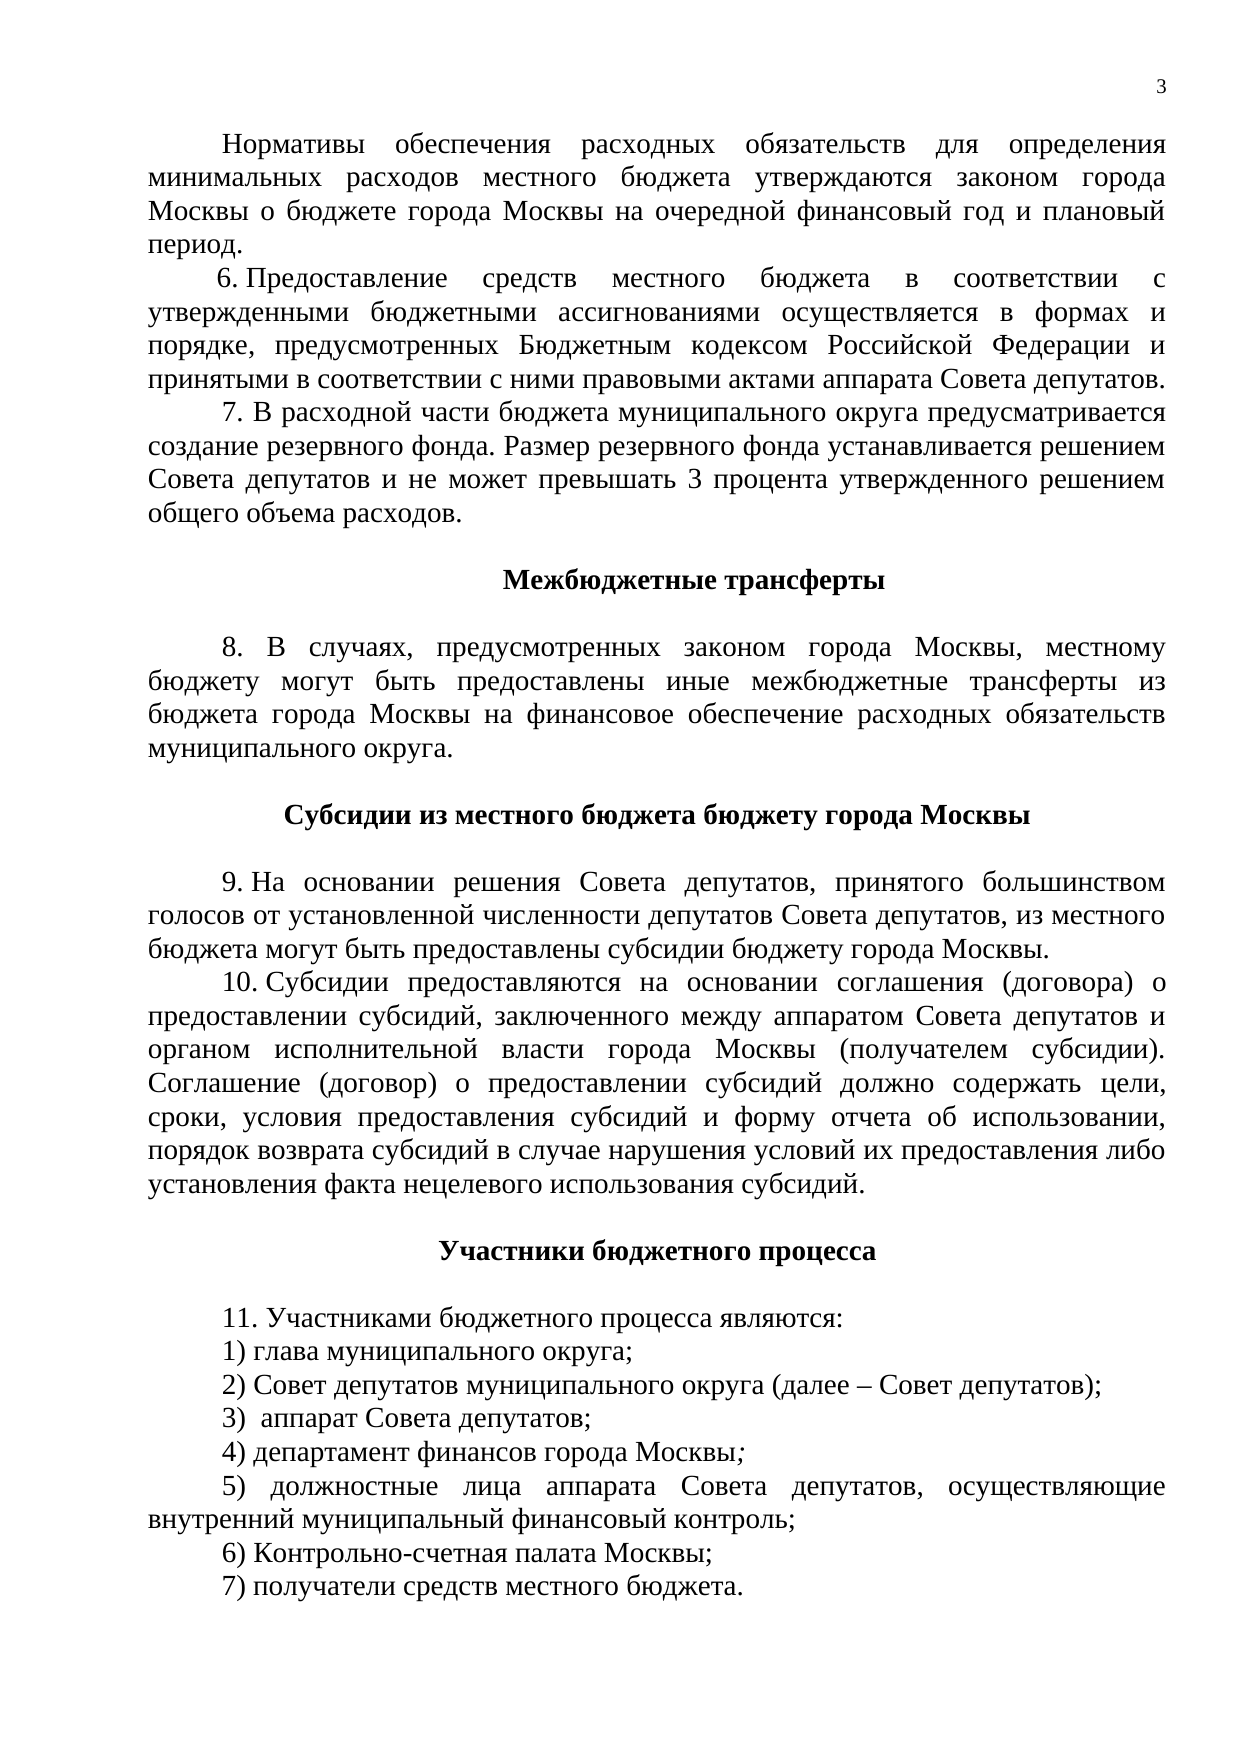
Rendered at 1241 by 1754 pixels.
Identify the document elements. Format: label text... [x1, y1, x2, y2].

text 10. Субсидии предоставляются на основании соглашения (договора) о предоставлении субсидий, заключенного между аппаратом Совета депутатов и органом исполнительной власти города Москвы (получателем субсидии). Соглашение (договор) о предоставлении субсидий должно содержать цели, сроки, условия предоставления субсидий и форму отчета об использовании, порядок возврата субсидий в случае нарушения условий их предоставления либо установления факта нецелевого использования субсидий. [148, 964, 1167, 1199]
text 6) Контрольно-счетная палата Москвы; [148, 1535, 1167, 1568]
text Нормативы обеспечения расходных обязательств для определения минимальных расходов местного бюджета утверждаются законом города Москвы о бюджете города Москвы на очередной финансовый год и плановый период. [148, 126, 1167, 260]
text 11. Участниками бюджетного процесса являются: [148, 1300, 1167, 1333]
text 7. В расходной части бюджета муниципального округа предусматривается создание резервного фонда. Размер резервного фонда устанавливается решением Совета депутатов и не может превышать 3 процента утвержденного решением общего объема расходов. [148, 394, 1167, 528]
text 6. Предоставление средств местного бюджета в соответствии с утвержденными бюджетными ассигнованиями осуществляется в формах и порядке, предусмотренных Бюджетным кодексом Российской Федерации и принятыми в соответствии с ними правовыми актами аппарата Совета депутатов. [148, 260, 1167, 394]
text Субсидии из местного бюджета бюджету города Москвы [148, 797, 1167, 830]
text 2) Совет депутатов муниципального округа (далее – Совет депутатов); [148, 1367, 1167, 1401]
text 4) департамент финансов города Москвы; [148, 1434, 1167, 1468]
text Участники бюджетного процесса [148, 1233, 1167, 1266]
text 9. На основании решения Совета депутатов, принятого большинством голосов от установленной численности депутатов Совета депутатов, из местного бюджета могут быть предоставлены субсидии бюджету города Москвы. [148, 864, 1167, 964]
text 3) аппарат Совета депутатов; [148, 1401, 1167, 1434]
text 7) получатели средств местного бюджета. [148, 1568, 1167, 1602]
text 1) глава муниципального округа; [148, 1333, 1167, 1367]
text 8. В случаях, предусмотренных законом города Москвы, местному бюджету могут быть предоставлены иные межбюджетные трансферты из бюджета города Москвы на финансовое обеспечение расходных обязательств муниципального округа. [148, 629, 1167, 763]
text 5) должностные лица аппарата Совета депутатов, осуществляющие внутренний муниципальный финансовый контроль; [148, 1468, 1167, 1535]
text Межбюджетные трансферты [148, 562, 1167, 596]
